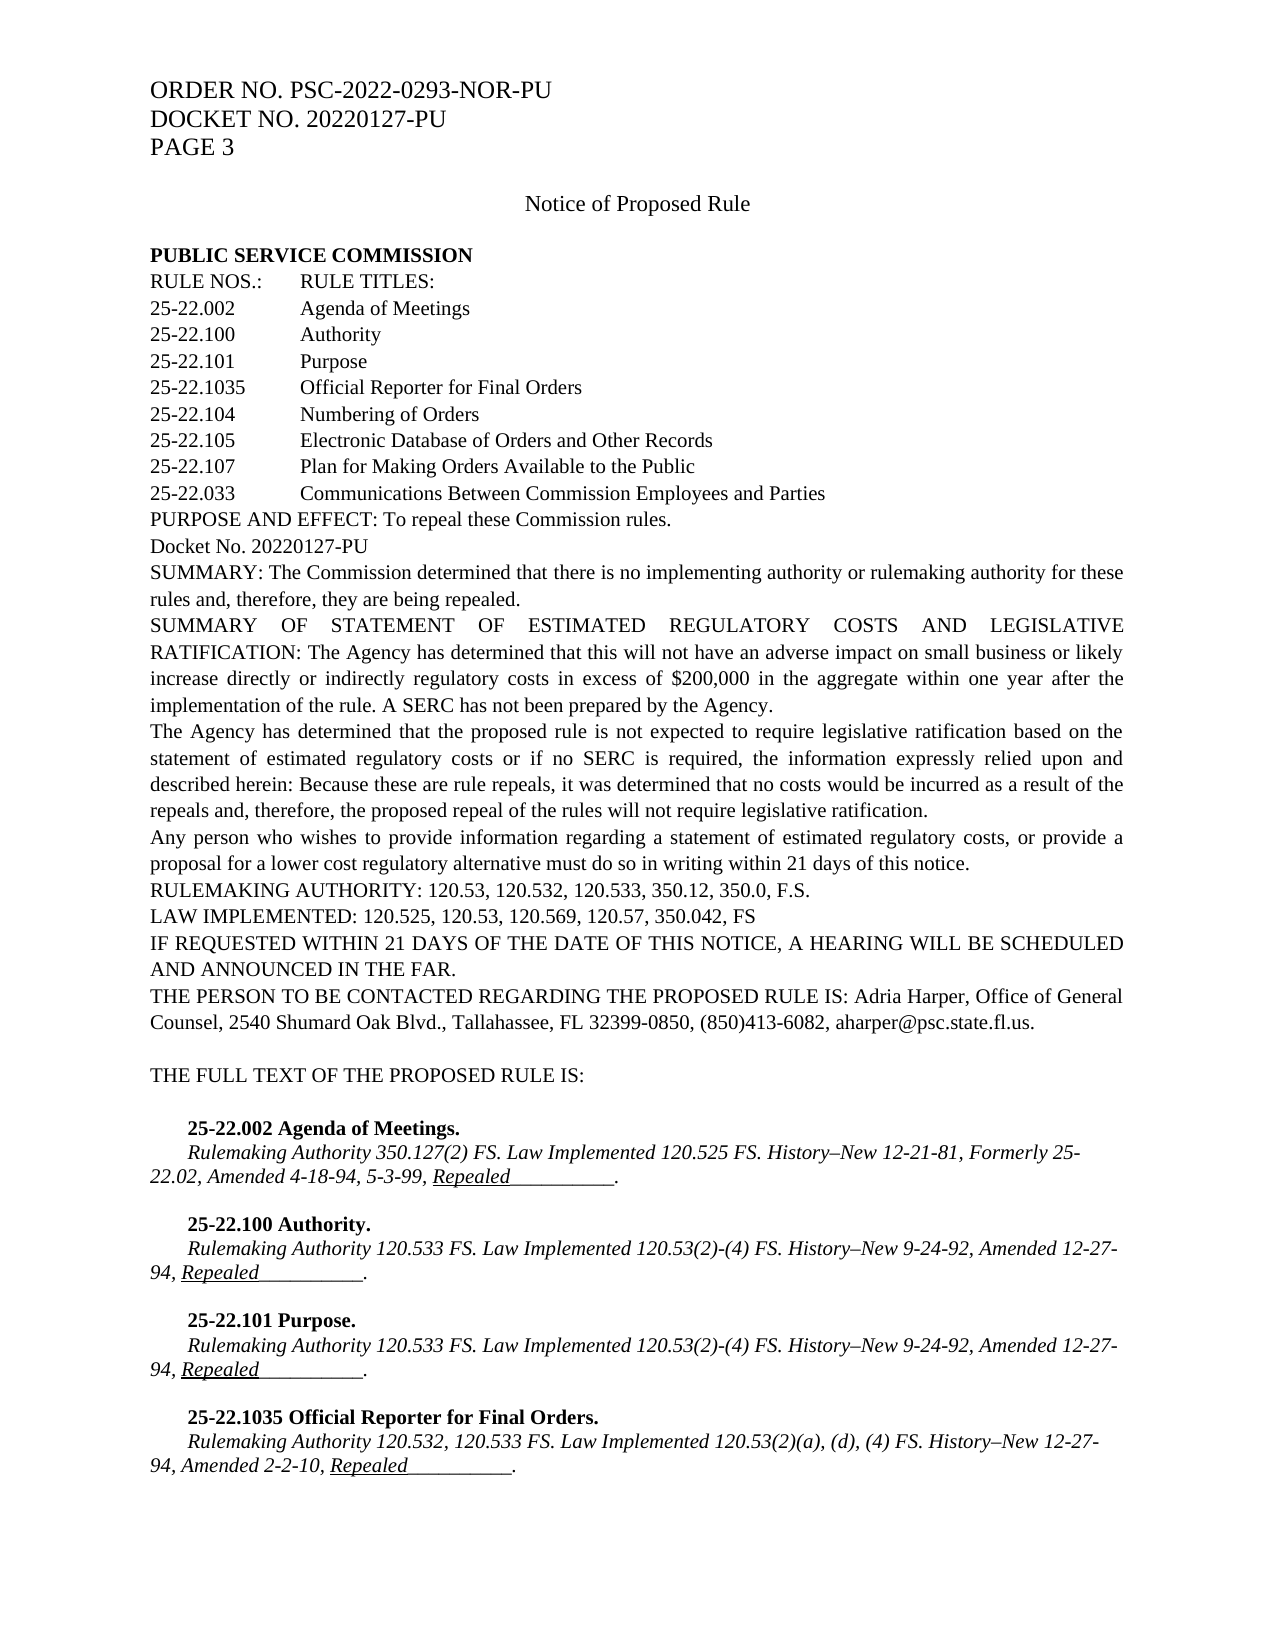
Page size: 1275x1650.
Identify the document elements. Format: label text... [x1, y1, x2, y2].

text THE PERSON TO BE CONTACTED REGARDING THE PROPOSED RULE IS: Adria Harper, Office of General Counsel, 2540 Shumard Oak Blvd., Tallahassee, FL 32399-0850, (850)413-6082, aharper@psc.state.fl.us. [150, 984, 1125, 1034]
text IF REQUESTED WITHIN 21 DAYS OF THE DATE OF THIS NOTICE, A HEARING WILL BE SCHEDULED AND ANNOUNCED IN THE FAR. [150, 931, 1125, 981]
text 25-22.107 Plan for Making Orders Available to the Public [150, 454, 1125, 478]
text 25-22.1035 Official Reporter for Final Orders. [150, 1405, 1125, 1429]
text RULEMAKING AUTHORITY: 120.53, 120.532, 120.533, 350.12, 350.0, F.S. [150, 878, 1125, 902]
text LAW IMPLEMENTED: 120.525, 120.53, 120.569, 120.57, 350.042, FS [150, 904, 1125, 928]
text Rulemaking Authority 350.127(2) FS. Law Implemented 120.525 FS. History–New 12-21-81, Formerly 25-22.02, Amended 4-18-94, 5-3-99, Repealed__________. [150, 1140, 1125, 1188]
text RULE NOS.: RULE TITLES: [150, 269, 1125, 293]
text Any person who wishes to provide information regarding a statement of estimated regulatory costs, or provide a proposal for a lower cost regulatory alternative must do so in writing within 21 days of this notice. [150, 825, 1125, 875]
text Docket No. 20220127-PU [150, 534, 1125, 558]
text 25-22.101 Purpose [150, 349, 1125, 373]
text The Agency has determined that the proposed rule is not expected to require legislative ratification based on the statement of estimated regulatory costs or if no SERC is required, the information expressly relied upon and described herein: Because these are rule repeals, it was determined that no costs would be incurred as a result of the repeals and, therefore, the proposed repeal of the rules will not require legislative ratification. [150, 719, 1125, 822]
text 25-22.033 Communications Between Commission Employees and Parties [150, 481, 1125, 505]
text 25-22.100 Authority [150, 322, 1125, 346]
text 25-22.100 Authority. [150, 1212, 1125, 1236]
text SUMMARY: The Commission determined that there is no implementing authority or rulemaking authority for these rules and, therefore, they are being repealed. [150, 560, 1125, 611]
text PUBLIC SERVICE COMMISSION [150, 243, 1125, 267]
text 25-22.101 Purpose. [150, 1308, 1125, 1332]
text 25-22.104 Numbering of Orders [150, 402, 1125, 426]
text PURPOSE AND EFFECT: To repeal these Commission rules. [150, 507, 1125, 531]
text 25-22.002 Agenda of Meetings [150, 296, 1125, 320]
text Rulemaking Authority 120.533 FS. Law Implemented 120.53(2)-(4) FS. History–New 9-24-92, Amended 12-27-94, Repealed__________. [150, 1236, 1125, 1284]
text Rulemaking Authority 120.533 FS. Law Implemented 120.53(2)-(4) FS. History–New 9-24-92, Amended 12-27-94, Repealed__________. [150, 1332, 1125, 1381]
text 25-22.1035 Official Reporter for Final Orders [150, 375, 1125, 399]
text THE FULL TEXT OF THE PROPOSED RULE IS: [150, 1063, 1125, 1087]
text Notice of Proposed Rule [150, 190, 1125, 216]
text 25-22.002 Agenda of Meetings. [150, 1116, 1125, 1140]
text 25-22.105 Electronic Database of Orders and Other Records [150, 428, 1125, 452]
text SUMMARY OF STATEMENT OF ESTIMATED REGULATORY COSTS AND LEGISLATIVE RATIFICATION: The Agency has determined that this will not have an adverse impact on small business or likely increase directly or indirectly regulatory costs in excess of $200,000 in the aggregate within one year after the implementation of the rule. A SERC has not been prepared by the Agency. [150, 613, 1125, 717]
text Rulemaking Authority 120.532, 120.533 FS. Law Implemented 120.53(2)(a), (d), (4) FS. History–New 12-27-94, Amended 2-2-10, Repealed__________. [150, 1429, 1125, 1477]
